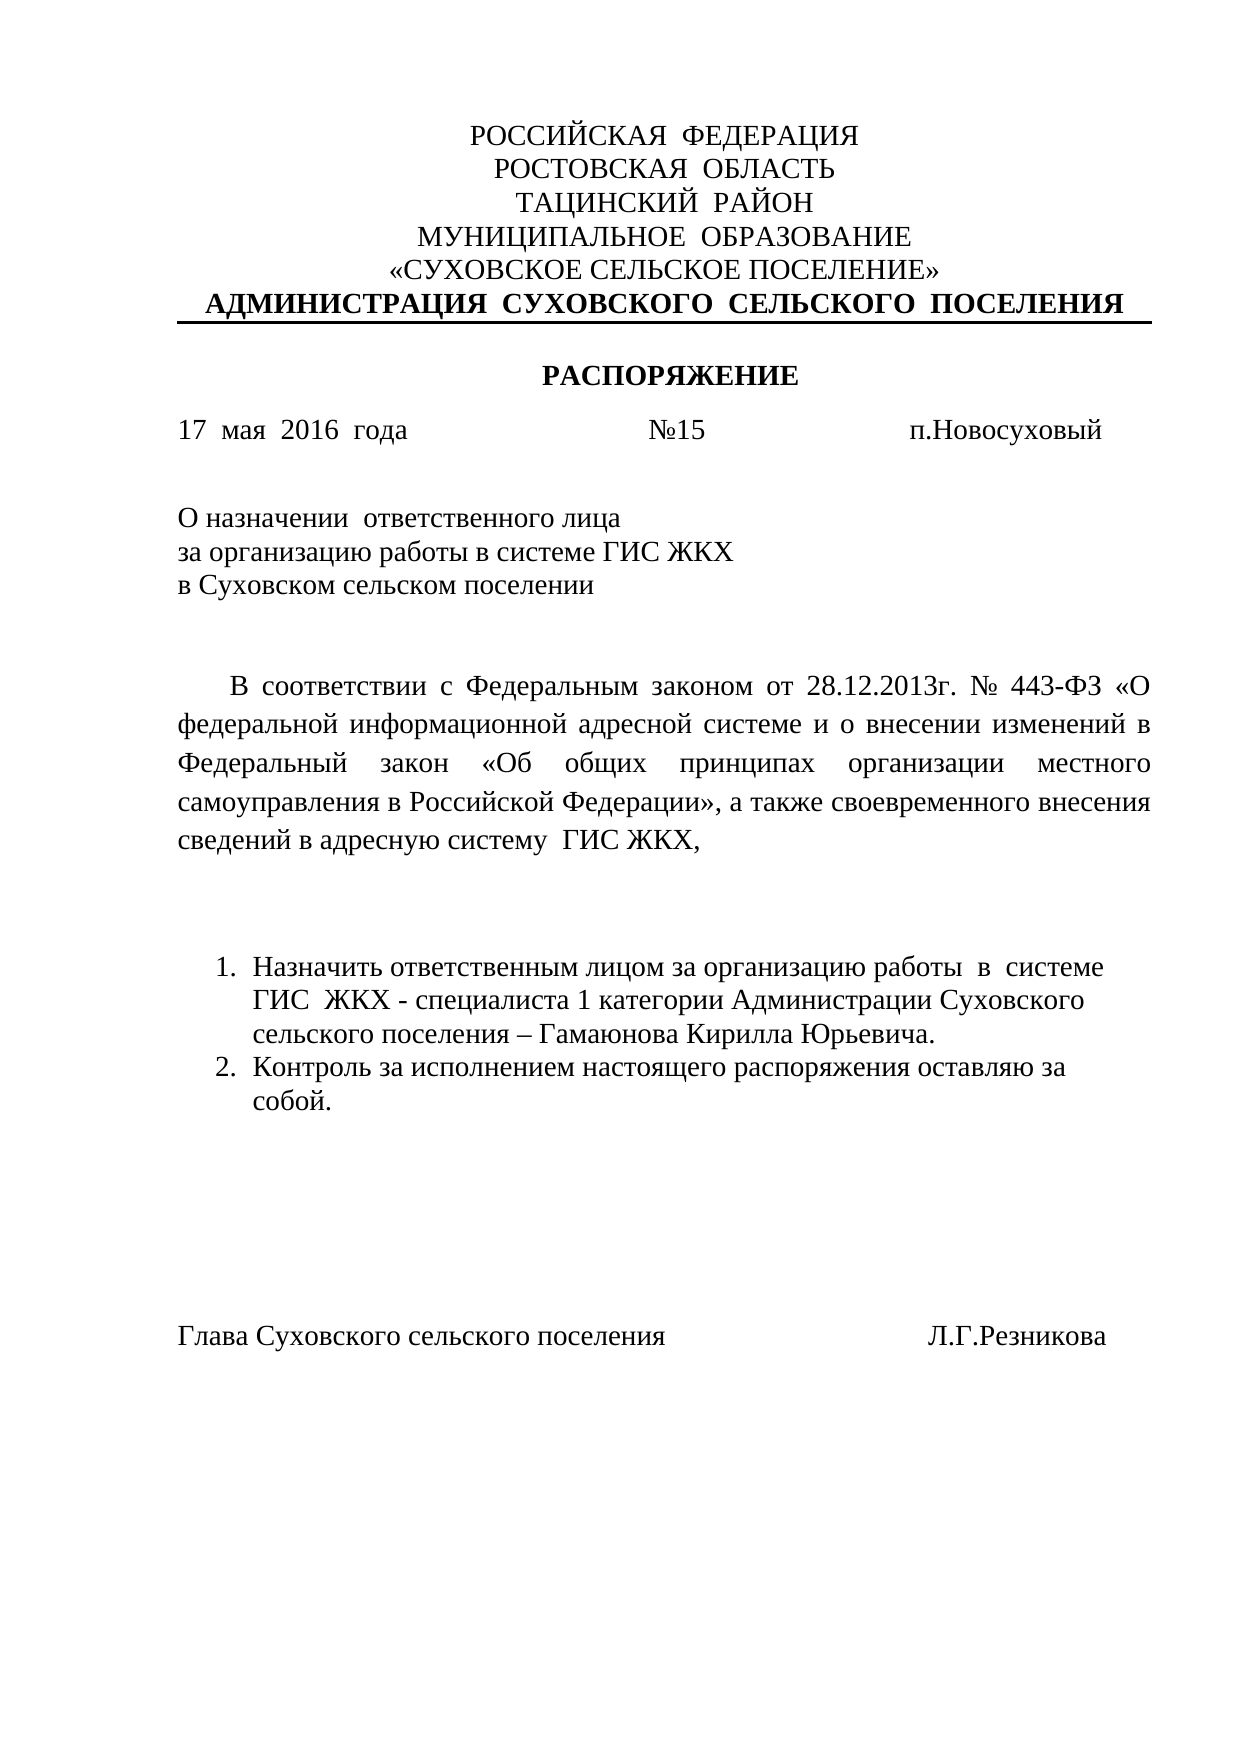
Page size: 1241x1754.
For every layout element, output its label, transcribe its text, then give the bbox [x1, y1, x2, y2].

text О назначении ответственного лица [177, 500, 1152, 534]
text за организацию работы в системе ГИС ЖКХ [177, 534, 1152, 567]
list Назначить ответственным лицом за организацию работы в системе ГИС ЖКХ - специалиста 1 категории Администрации Суховского сельского поселения – Гамаюнова Кирилла Юрьевича. [215, 949, 1152, 1049]
text «СУХОВСКОЕ СЕЛЬСКОЕ ПОСЕЛЕНИЕ» [177, 252, 1152, 286]
text РОСТОВСКАЯ ОБЛАСТЬ [177, 152, 1152, 185]
text АДМИНИСТРАЦИЯ СУХОВСКОГО СЕЛЬСКОГО ПОСЕЛЕНИЯ [177, 286, 1152, 321]
text ТАЦИНСКИЙ РАЙОН [177, 185, 1152, 219]
text РОССИЙСКАЯ ФЕДЕРАЦИЯ [177, 118, 1152, 152]
text Глава Суховского сельского поселения Л.Г.Резникова [177, 1318, 1152, 1351]
list Контроль за исполнением настоящего распоряжения оставляю за собой. [215, 1049, 1152, 1116]
text В соответствии с Федеральным законом от 28.12.2013г. № 443-ФЗ «О федеральной информационной адресной системе и о внесении изменений в Федеральный закон «Об общих принципах организации местного самоуправления в Российской Федерации», а также своевременного внесения сведений в адресную систему ГИС ЖКХ, [177, 668, 1152, 856]
text 17 мая 2016 года №15 п.Новосуховый [177, 412, 1152, 446]
text МУНИЦИПАЛЬНОЕ ОБРАЗОВАНИЕ [177, 219, 1152, 252]
text в Суховском сельском поселении [177, 567, 1152, 601]
text РАСПОРЯЖЕНИЕ [177, 358, 1152, 392]
